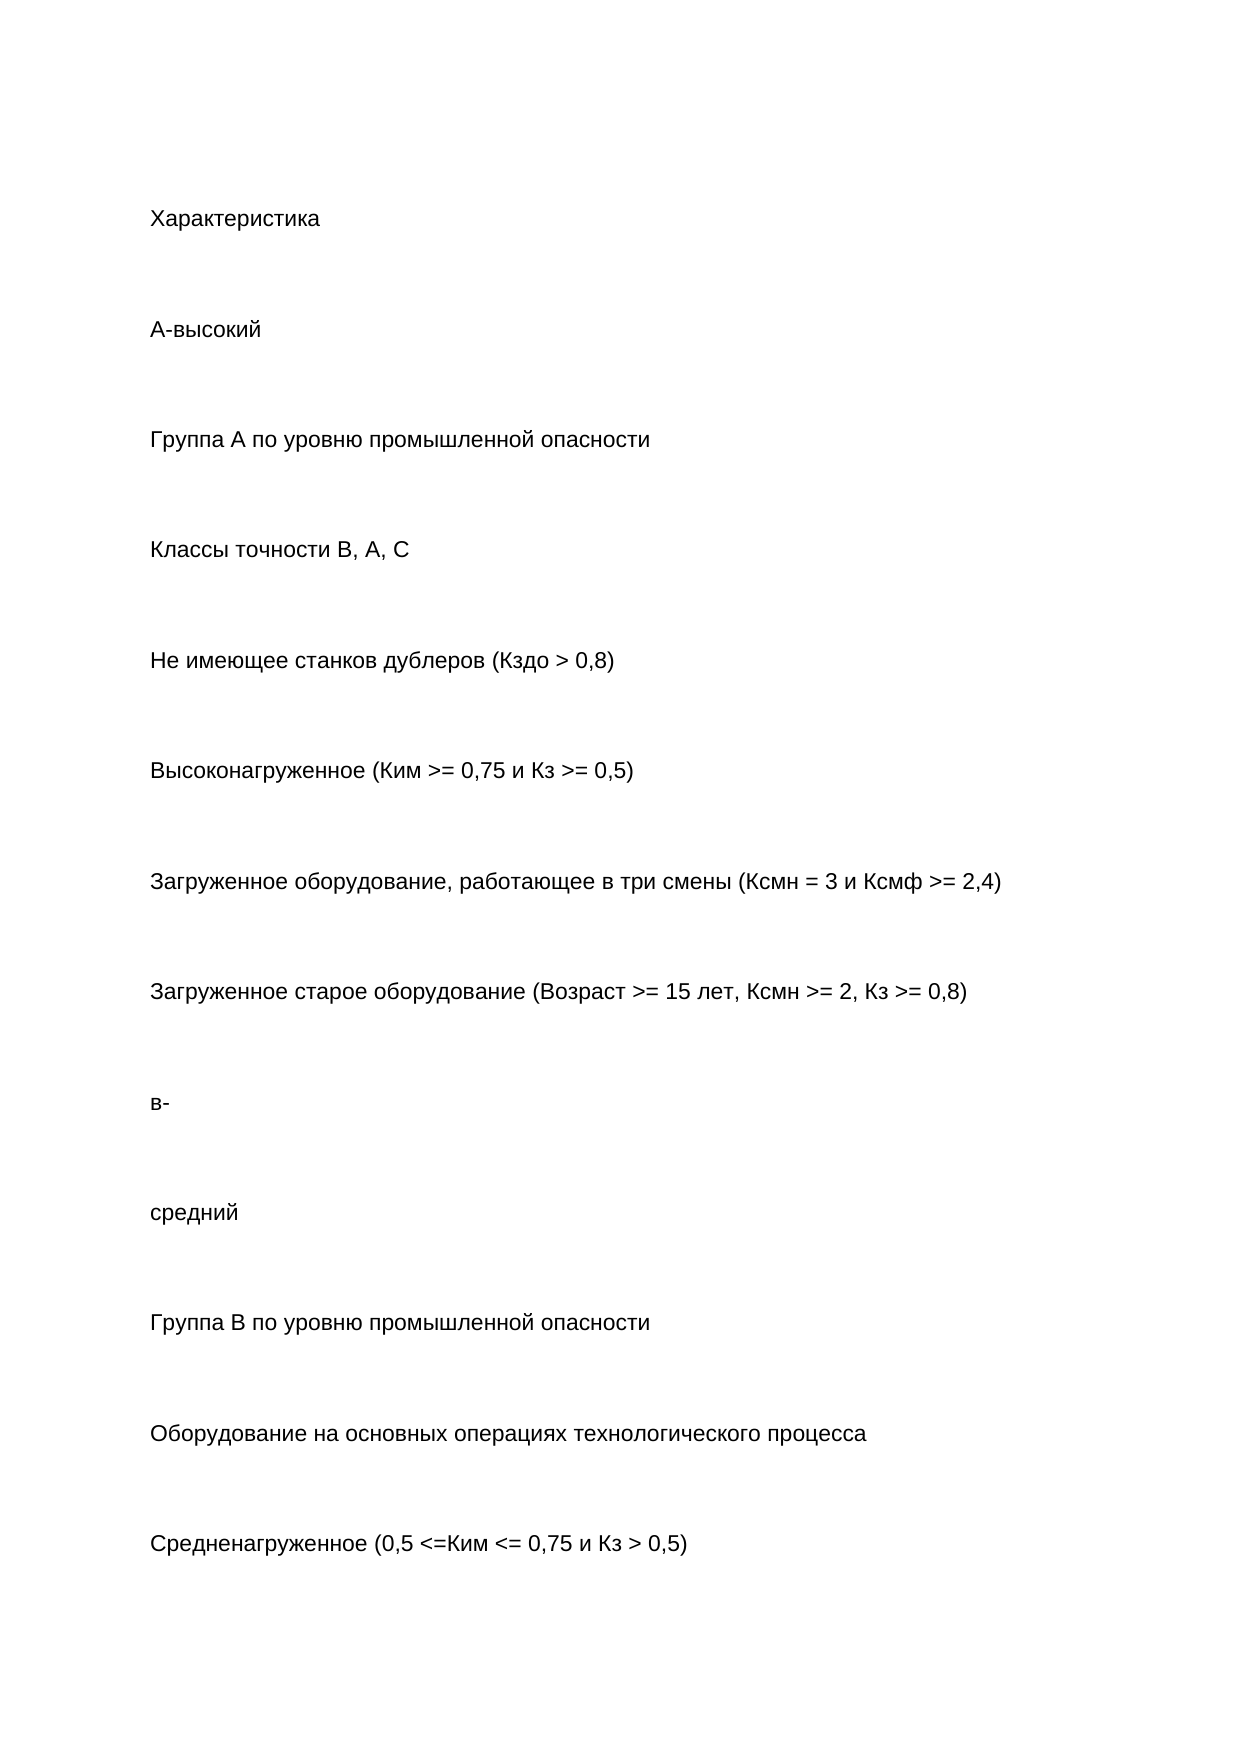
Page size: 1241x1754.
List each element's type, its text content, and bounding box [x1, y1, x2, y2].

text Загруженное оборудование, работающее в три смены (Ксмн = 3 и Ксмф >= 2,4) [150, 868, 1090, 894]
text А-высокий [150, 316, 1090, 342]
text средний [150, 1199, 1090, 1225]
text Не имеющее станков дублеров (Кздо > 0,8) [150, 647, 1090, 673]
text Группа А по уровню промышленной опасности [150, 426, 1090, 452]
text Группа В по уровню промышленной опасности [150, 1309, 1090, 1336]
text Классы точности В, А, С [150, 536, 1090, 563]
text Средненагруженное (0,5 <=Ким <= 0,75 и Кз > 0,5) [150, 1530, 1090, 1557]
text Характеристика [150, 205, 1090, 232]
text Загруженное старое оборудование (Возраст >= 15 лет, Ксмн >= 2, Кз >= 0,8) [150, 978, 1090, 1004]
text Высоконагруженное (Ким >= 0,75 и Кз >= 0,5) [150, 757, 1090, 784]
text в- [150, 1088, 1090, 1115]
text Оборудование на основных операциях технологического процесса [150, 1420, 1090, 1446]
